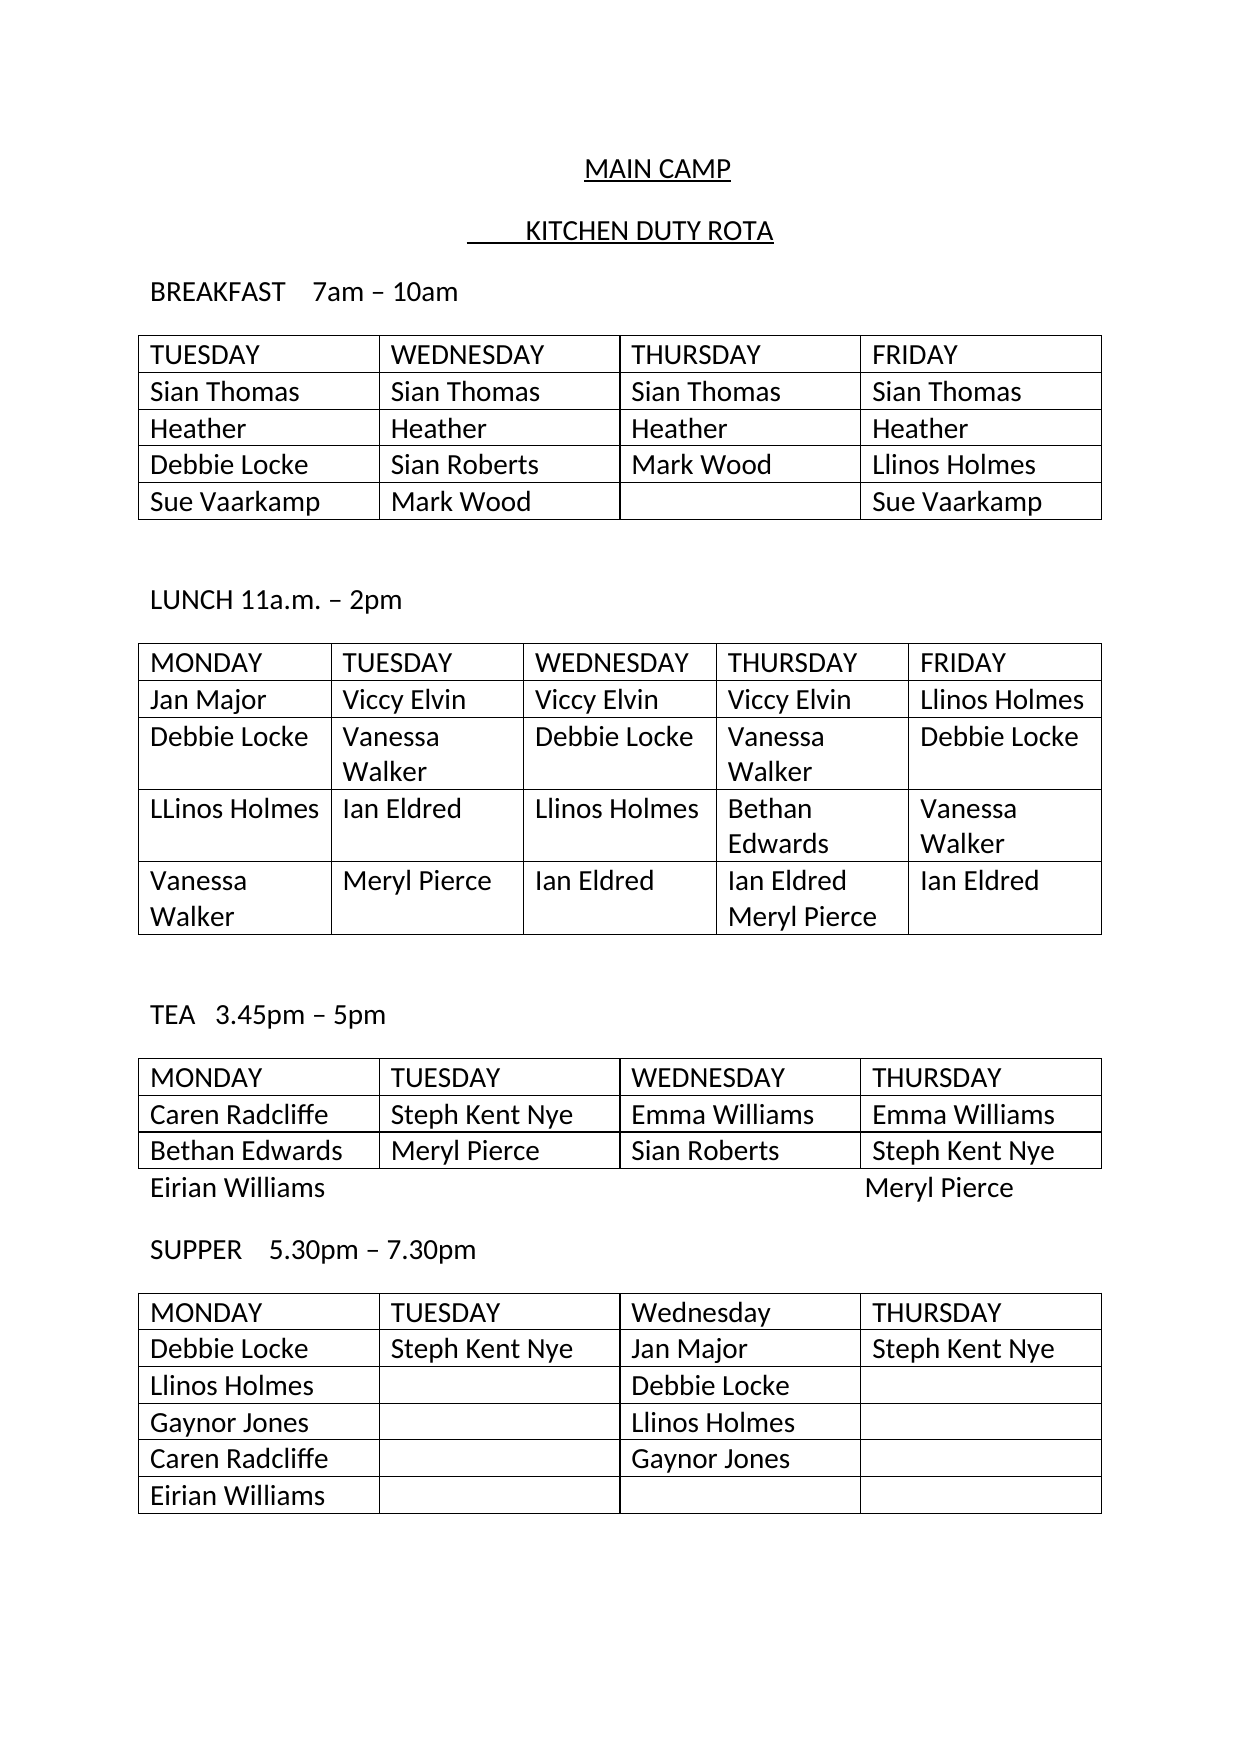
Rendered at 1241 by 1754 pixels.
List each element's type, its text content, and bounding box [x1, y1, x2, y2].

table_cell [380, 1440, 619, 1476]
table_header THURSDAY [861, 1294, 1101, 1329]
table_cell Debbie Locke [621, 1367, 860, 1403]
table_cell Eirian Williams [139, 1477, 379, 1513]
table_header TUESDAY [139, 336, 379, 372]
table_cell Steph Kent Nye [380, 1330, 619, 1366]
table_cell Sian Thomas [380, 373, 619, 409]
table_cell Viccy Elvin [717, 681, 908, 717]
table_cell Ian Eldred [909, 862, 1101, 933]
table_cell Mark Wood [380, 483, 619, 519]
table_cell Debbie Locke [909, 718, 1101, 789]
text BREAKFAST 7am – 10am [150, 273, 1090, 309]
table_cell Vanessa Walker [332, 718, 523, 789]
table_cell [380, 1404, 619, 1439]
table_header FRIDAY [861, 336, 1101, 372]
table_cell Heather [621, 410, 860, 445]
text KITCHEN DUTY ROTA [150, 212, 1090, 247]
table_cell Heather [380, 410, 619, 445]
table_cell Sue Vaarkamp [139, 483, 379, 519]
table_cell Llinos Holmes [524, 790, 716, 861]
table_cell [621, 1477, 860, 1513]
table_cell Steph Kent Nye [861, 1330, 1101, 1366]
table_header THURSDAY [621, 336, 860, 372]
table_cell Emma Williams [621, 1096, 860, 1131]
table_cell Steph Kent Nye [861, 1133, 1101, 1168]
table_cell Sue Vaarkamp [861, 483, 1101, 519]
table_cell LLinos Holmes [139, 790, 331, 861]
table_header WEDNESDAY [621, 1059, 860, 1095]
table_cell Llinos Holmes [621, 1404, 860, 1439]
table_header Wednesday [621, 1294, 860, 1329]
table_header MONDAY [139, 1294, 379, 1329]
table_cell Vanessa Walker [717, 718, 908, 789]
table_cell Llinos Holmes [861, 446, 1101, 482]
table_cell Sian Thomas [621, 373, 860, 409]
text Eirian Williams Meryl Pierce [150, 1169, 1090, 1205]
table_header WEDNESDAY [524, 644, 716, 680]
table_cell Ian Eldred [332, 790, 523, 861]
table_cell Viccy Elvin [332, 681, 523, 717]
table_cell Meryl Pierce [332, 862, 523, 933]
table_cell Mark Wood [621, 446, 860, 482]
table_cell [861, 1367, 1101, 1403]
table_cell Viccy Elvin [524, 681, 716, 717]
table_cell [861, 1404, 1101, 1439]
table_cell Ian Eldred [524, 862, 716, 933]
table_cell Vanessa Walker [139, 862, 331, 933]
table_cell Debbie Locke [139, 718, 331, 789]
table_cell Sian Thomas [861, 373, 1101, 409]
table_cell Debbie Locke [139, 446, 379, 482]
table_cell Bethan Edwards [717, 790, 908, 861]
table_header TUESDAY [332, 644, 523, 680]
table_cell Llinos Holmes [909, 681, 1101, 717]
table_cell Vanessa Walker [909, 790, 1101, 861]
table_cell Llinos Holmes [139, 1367, 379, 1403]
table_header TUESDAY [380, 1059, 619, 1095]
table_cell Emma Williams [861, 1096, 1101, 1131]
table_header THURSDAY [717, 644, 908, 680]
text SUPPER 5.30pm – 7.30pm [150, 1231, 1090, 1266]
table_header THURSDAY [861, 1059, 1101, 1095]
text LUNCH 11a.m. – 2pm [150, 581, 1090, 617]
table_cell Ian Eldred Meryl Pierce [717, 862, 908, 933]
table_cell Heather [139, 410, 379, 445]
table_cell Caren Radcliffe [139, 1096, 379, 1131]
table_cell Steph Kent Nye [380, 1096, 619, 1131]
table_cell [380, 1367, 619, 1403]
table_header MONDAY [139, 644, 331, 680]
table_cell Heather [861, 410, 1101, 445]
table_cell Bethan Edwards [139, 1133, 379, 1168]
table_cell Sian Thomas [139, 373, 379, 409]
text TEA 3.45pm – 5pm [150, 996, 1090, 1032]
table_cell Caren Radcliffe [139, 1440, 379, 1476]
table_cell [861, 1477, 1101, 1513]
table_cell Gaynor Jones [621, 1440, 860, 1476]
table_cell Gaynor Jones [139, 1404, 379, 1439]
table_cell Debbie Locke [524, 718, 716, 789]
table_header WEDNESDAY [380, 336, 619, 372]
table_cell [861, 1440, 1101, 1476]
table_header MONDAY [139, 1059, 379, 1095]
table_cell [380, 1477, 619, 1513]
table_cell Sian Roberts [621, 1133, 860, 1168]
table_header TUESDAY [380, 1294, 619, 1329]
table_header FRIDAY [909, 644, 1101, 680]
table_cell Meryl Pierce [380, 1133, 619, 1168]
table_cell Jan Major [621, 1330, 860, 1366]
text MAIN CAMP [225, 150, 1090, 186]
table_cell [621, 483, 860, 519]
table_cell Debbie Locke [139, 1330, 379, 1366]
table_cell Sian Roberts [380, 446, 619, 482]
table_cell Jan Major [139, 681, 331, 717]
